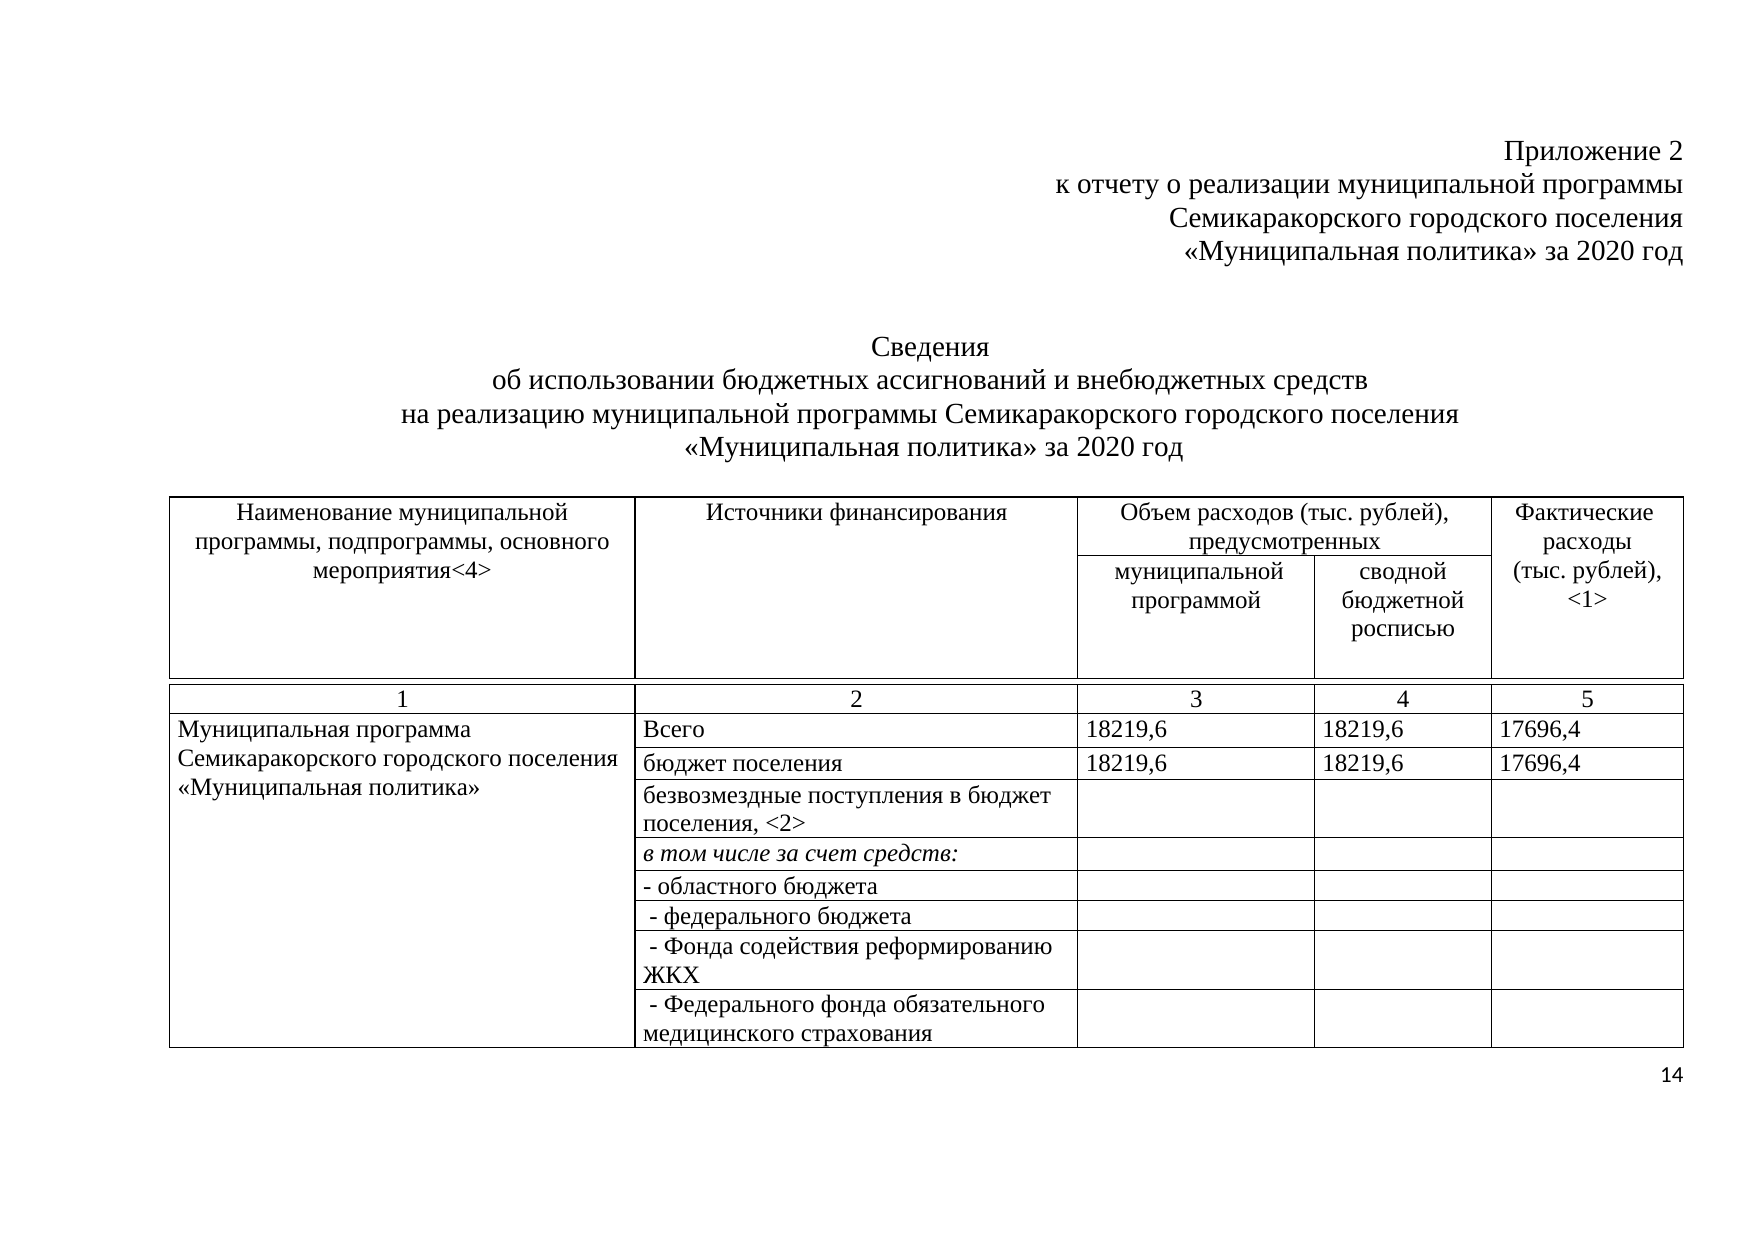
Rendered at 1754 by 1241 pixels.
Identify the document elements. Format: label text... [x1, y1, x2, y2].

title Семикаракорского городского поселения [177, 200, 1683, 233]
table_header Источники финансирования [636, 498, 1077, 678]
table_cell [1492, 780, 1683, 837]
table_cell [1492, 990, 1683, 1047]
table_cell - областного бюджета [636, 871, 1077, 900]
table_cell [1492, 838, 1683, 870]
table_header 3 [1078, 685, 1314, 713]
table_cell [1315, 838, 1491, 870]
title «Муниципальная политика» за 2020 год [177, 429, 1683, 463]
table_cell в том числе за счет средств: [636, 838, 1077, 870]
table_cell [1492, 871, 1683, 900]
table_cell [1315, 871, 1491, 900]
text Приложение 2 [177, 133, 1683, 166]
table_cell [1078, 990, 1314, 1047]
text на реализацию муниципальной программы Семикаракорского городского поселения [177, 396, 1683, 429]
title к отчету о реализации муниципальной программы [177, 166, 1683, 200]
table_cell [1492, 901, 1683, 930]
table_cell - Федерального фонда обязательного медицинского страхования [636, 990, 1077, 1047]
table_cell 17696,4 [1492, 748, 1683, 779]
table_cell [1078, 780, 1314, 837]
table_cell Всего [636, 714, 1077, 747]
table_header Наименование муниципальной программы, подпрограммы, основного мероприятия<4> [170, 498, 634, 678]
table_header Объем расходов (тыс. рублей), предусмотренных [1078, 498, 1491, 555]
table_header 5 [1492, 685, 1683, 713]
table_cell [1315, 780, 1491, 837]
table_header 2 [636, 685, 1077, 713]
table_cell безвозмездные поступления в бюджет поселения, <2> [636, 780, 1077, 837]
table_cell Муниципальная программа Семикаракорского городского поселения «Муниципальная политика» [170, 714, 634, 1047]
table_cell сводной бюджетной росписью [1315, 556, 1491, 678]
table_header 4 [1315, 685, 1491, 713]
table_cell 17696,4 [1492, 714, 1683, 747]
text об использовании бюджетных ассигнований и внебюджетных средств [177, 362, 1683, 396]
table_cell [1078, 931, 1314, 988]
table_cell [1078, 901, 1314, 930]
table_header Фактические расходы (тыс. рублей), <1> [1492, 498, 1683, 678]
table_cell - Фонда содействия реформированию ЖКХ [636, 931, 1077, 988]
table_cell [1315, 990, 1491, 1047]
table_cell 18219,6 [1315, 748, 1491, 779]
table_header 1 [170, 685, 634, 713]
table_cell 18219,6 [1078, 714, 1314, 747]
table_cell 18219,6 [1078, 748, 1314, 779]
table_cell - федерального бюджета [636, 901, 1077, 930]
table_cell 18219,6 [1315, 714, 1491, 747]
title «Муниципальная политика» за 2020 год [177, 233, 1683, 267]
table_cell муниципальной программой [1078, 556, 1314, 678]
table_cell [1315, 931, 1491, 988]
text Сведения [177, 329, 1683, 362]
table_cell [1078, 838, 1314, 870]
table_cell [1315, 901, 1491, 930]
table_cell [1492, 931, 1683, 988]
table_cell [1078, 871, 1314, 900]
table_cell бюджет поселения [636, 748, 1077, 779]
